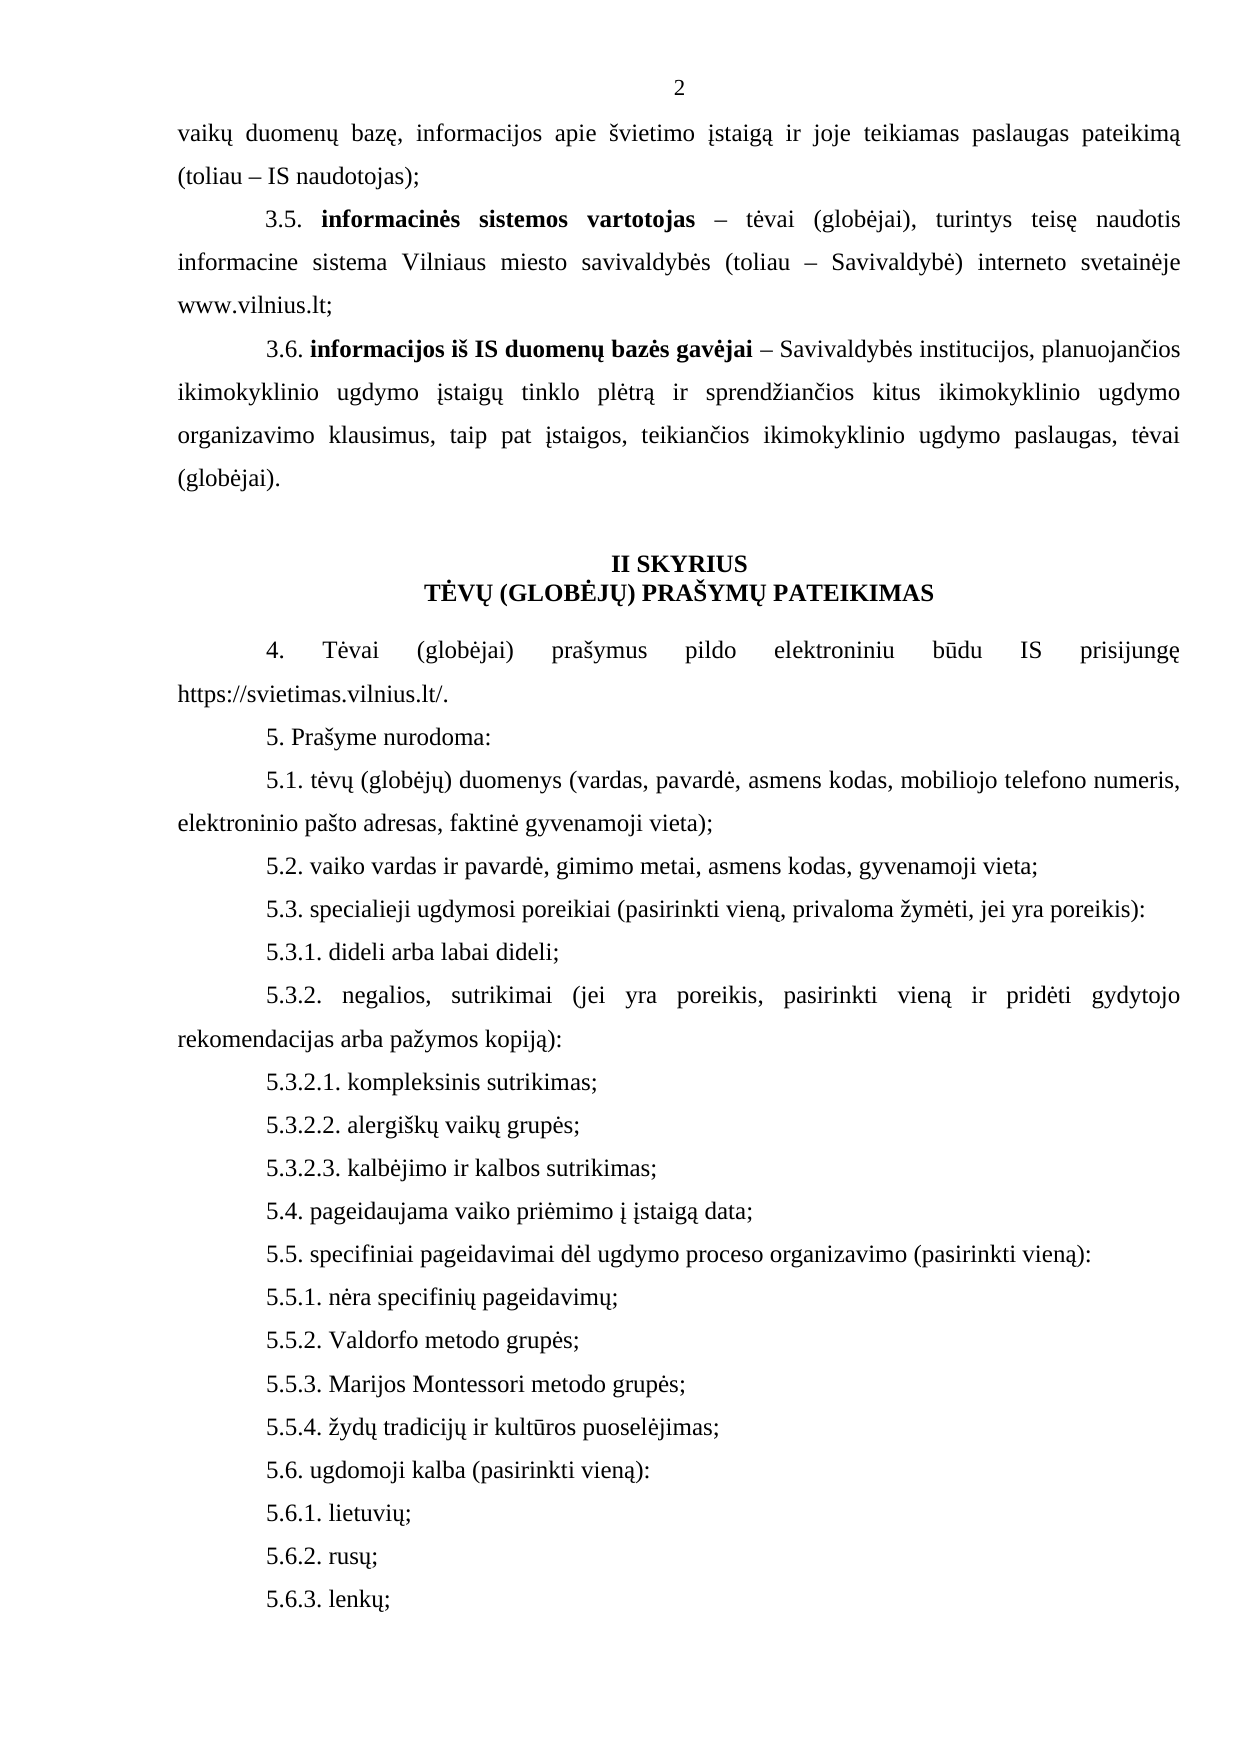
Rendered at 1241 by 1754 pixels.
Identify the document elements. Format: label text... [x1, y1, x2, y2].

text TĖVŲ (GLOBĖJŲ) PRAŠYMŲ PATEIKIMAS [177, 578, 1181, 607]
text 5.5.4. žydų tradicijų ir kultūros puoselėjimas; [177, 1412, 1181, 1441]
text 3.6. informacijos iš IS duomenų bazės gavėjai – Savivaldybės institucijos, planuojančios ikimokyklinio ugdymo įstaigų tinklo plėtrą ir sprendžiančios kitus ikimokyklinio ugdymo organizavimo klausimus, taip pat įstaigos, teikiančios ikimokyklinio ugdymo paslaugas, tėvai (globėjai). [177, 334, 1181, 492]
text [177, 118, 1181, 190]
text 5.3. specialieji ugdymosi poreikiai (pasirinkti vieną, privaloma žymėti, jei yra poreikis): [177, 894, 1181, 923]
text 3.5. informacinės sistemos vartotojas – tėvai (globėjai), turintys teisę naudotis informacine sistema Vilniaus miesto savivaldybės (toliau – Savivaldybė) interneto svetainėje www.vilnius.lt; [177, 204, 1181, 319]
text 5.5. specifiniai pageidavimai dėl ugdymo proceso organizavimo (pasirinkti vieną): [177, 1239, 1181, 1268]
text 5.3.2.2. alergiškų vaikų grupės; [177, 1110, 1181, 1139]
text 5.2. vaiko vardas ir pavardė, gimimo metai, asmens kodas, gyvenamoji vieta; [177, 851, 1181, 880]
text 5.3.2. negalios, sutrikimai (jei yra poreikis, pasirinkti vieną ir pridėti gydytojo rekomendacijas arba pažymos kopiją): [177, 981, 1181, 1052]
text 5. Prašyme nurodoma: [177, 722, 1181, 751]
text 4. Tėvai (globėjai) prašymus pildo elektroniniu būdu IS prisijungę https://svietimas.vilnius.lt/. [177, 636, 1181, 707]
text 5.6.2. rusų; [177, 1541, 1181, 1570]
text 5.3.2.1. kompleksinis sutrikimas; [177, 1067, 1181, 1096]
text 5.4. pageidaujama vaiko priėmimo į įstaigą data; [177, 1196, 1181, 1225]
text 5.5.3. Marijos Montessori metodo grupės; [177, 1369, 1181, 1397]
text 5.5.1. nėra specifinių pageidavimų; [177, 1282, 1181, 1311]
text 5.6.3. lenkų; [177, 1584, 1181, 1613]
text 5.3.1. dideli arba labai dideli; [177, 937, 1181, 966]
text 5.1. tėvų (globėjų) duomenys (vardas, pavardė, asmens kodas, mobiliojo telefono numeris, elektroninio pašto adresas, faktinė gyvenamoji vieta); [177, 765, 1181, 837]
text 5.6. ugdomoji kalba (pasirinkti vieną): [177, 1455, 1181, 1484]
text II SKYRIUS [177, 549, 1181, 578]
text 5.5.2. Valdorfo metodo grupės; [177, 1326, 1181, 1354]
text 5.3.2.3. kalbėjimo ir kalbos sutrikimas; [177, 1153, 1181, 1182]
text 5.6.1. lietuvių; [177, 1498, 1181, 1527]
